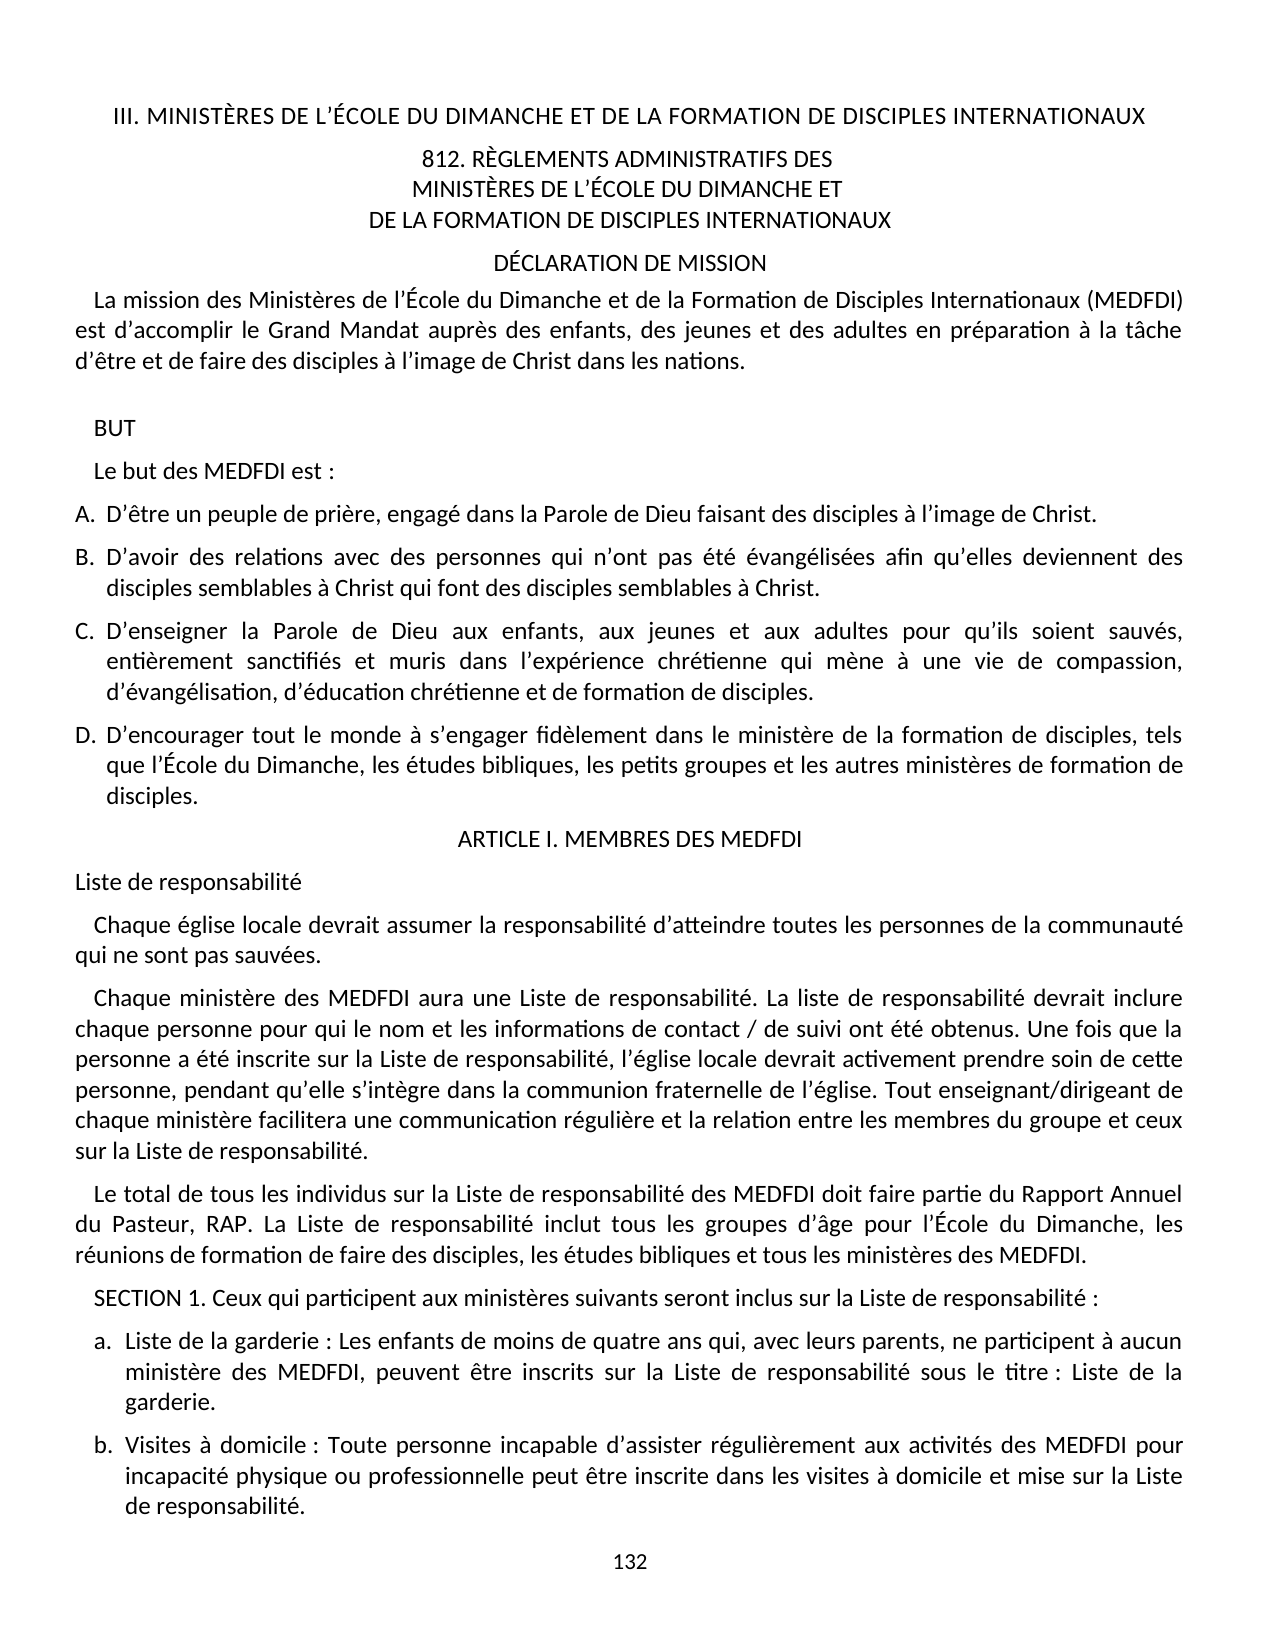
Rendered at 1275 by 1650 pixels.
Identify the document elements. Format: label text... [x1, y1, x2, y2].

text Chaque église locale devrait assumer la responsabilité d’atteindre toutes les personnes de la communauté qui ne sont pas sauvées. [75, 909, 1185, 970]
text C. D’enseigner la Parole de Dieu aux enfants, aux jeunes et aux adultes pour qu’ils soient sauvés, entièrement sanctifiés et muris dans l’expérience chrétienne qui mène à une vie de compassion, d’évangélisation, d’éducation chrétienne et de formation de disciples. [75, 615, 1185, 706]
text Le but des MEDFDI est : [75, 455, 1185, 486]
text Le total de tous les individus sur la Liste de responsabilité des MEDFDI doit faire partie du Rapport Annuel du Pasteur, RAP. La Liste de responsabilité inclut tous les groupes d’âge pour l’École du Dimanche, les réunions de formation de faire des disciples, les études bibliques et tous les ministères des MEDFDI. [75, 1178, 1185, 1270]
text Liste de responsabilité [75, 866, 1185, 896]
text La mission des Ministères de l’École du Dimanche et de la Formation de Disciples Internationaux (MEDFDI) est d’accomplir le Grand Mandat auprès des enfants, des jeunes et des adultes en préparation à la tâche d’être et de faire des disciples à l’image de Christ dans les nations. [75, 284, 1185, 375]
text Chaque ministère des MEDFDI aura une Liste de responsabilité. La liste de responsabilité devrait inclure chaque personne pour qui le nom et les informations de contact / de suivi ont été obtenus. Une fois que la personne a été inscrite sur la Liste de responsabilité, l’église locale devrait activement prendre soin de cette personne, pendant qu’elle s’intègre dans la communion fraternelle de l’église. Tout enseignant/dirigeant de chaque ministère facilitera une communication régulière et la relation entre les membres du groupe et ceux sur la Liste de responsabilité. [75, 982, 1185, 1166]
text ARTICLE I. MEMBRES DES MEDFDI [94, 823, 1166, 853]
text BUT [94, 412, 1166, 443]
text B. D’avoir des relations avec des personnes qui n’ont pas été évangélisées afin qu’elles deviennent des disciples semblables à Christ qui font des disciples semblables à Christ. [75, 541, 1185, 602]
text A. D’être un peuple de prière, engagé dans la Parole de Dieu faisant des disciples à l’image de Christ. [75, 498, 1185, 529]
text D. D’encourager tout le monde à s’engager fidèlement dans le ministère de la formation de disciples, tels que l’École du Dimanche, les études bibliques, les petits groupes et les autres ministères de formation de disciples. [75, 719, 1185, 810]
text b. Visites à domicile : Toute personne incapable d’assister régulièrement aux activités des MEDFDI pour incapacité physique ou professionnelle peut être inscrite dans les visites à domicile et mise sur la Liste de responsabilité. [94, 1429, 1185, 1521]
text SECTION 1. Ceux qui participent aux ministères suivants seront inclus sur la Liste de responsabilité : [75, 1282, 1185, 1313]
text III. MINISTÈRES DE L’ÉCOLE DU DIMANCHE ET DE LA FORMATION DE DISCIPLES INTERNATIONAUX [94, 100, 1166, 131]
text a. Liste de la garderie : Les enfants de moins de quatre ans qui, avec leurs parents, ne participent à aucun ministère des MEDFDI, peuvent être inscrits sur la Liste de responsabilité sous le titre : Liste de la garderie. [94, 1325, 1185, 1417]
text DÉCLARATION DE MISSION [94, 247, 1166, 278]
text 812. RÈGLEMENTS ADMINISTRATIFS DES MINISTÈRES DE L’ÉCOLE DU DIMANCHE ET DE LA FORMATION DE DISCIPLES INTERNATIONAUX [94, 143, 1166, 234]
